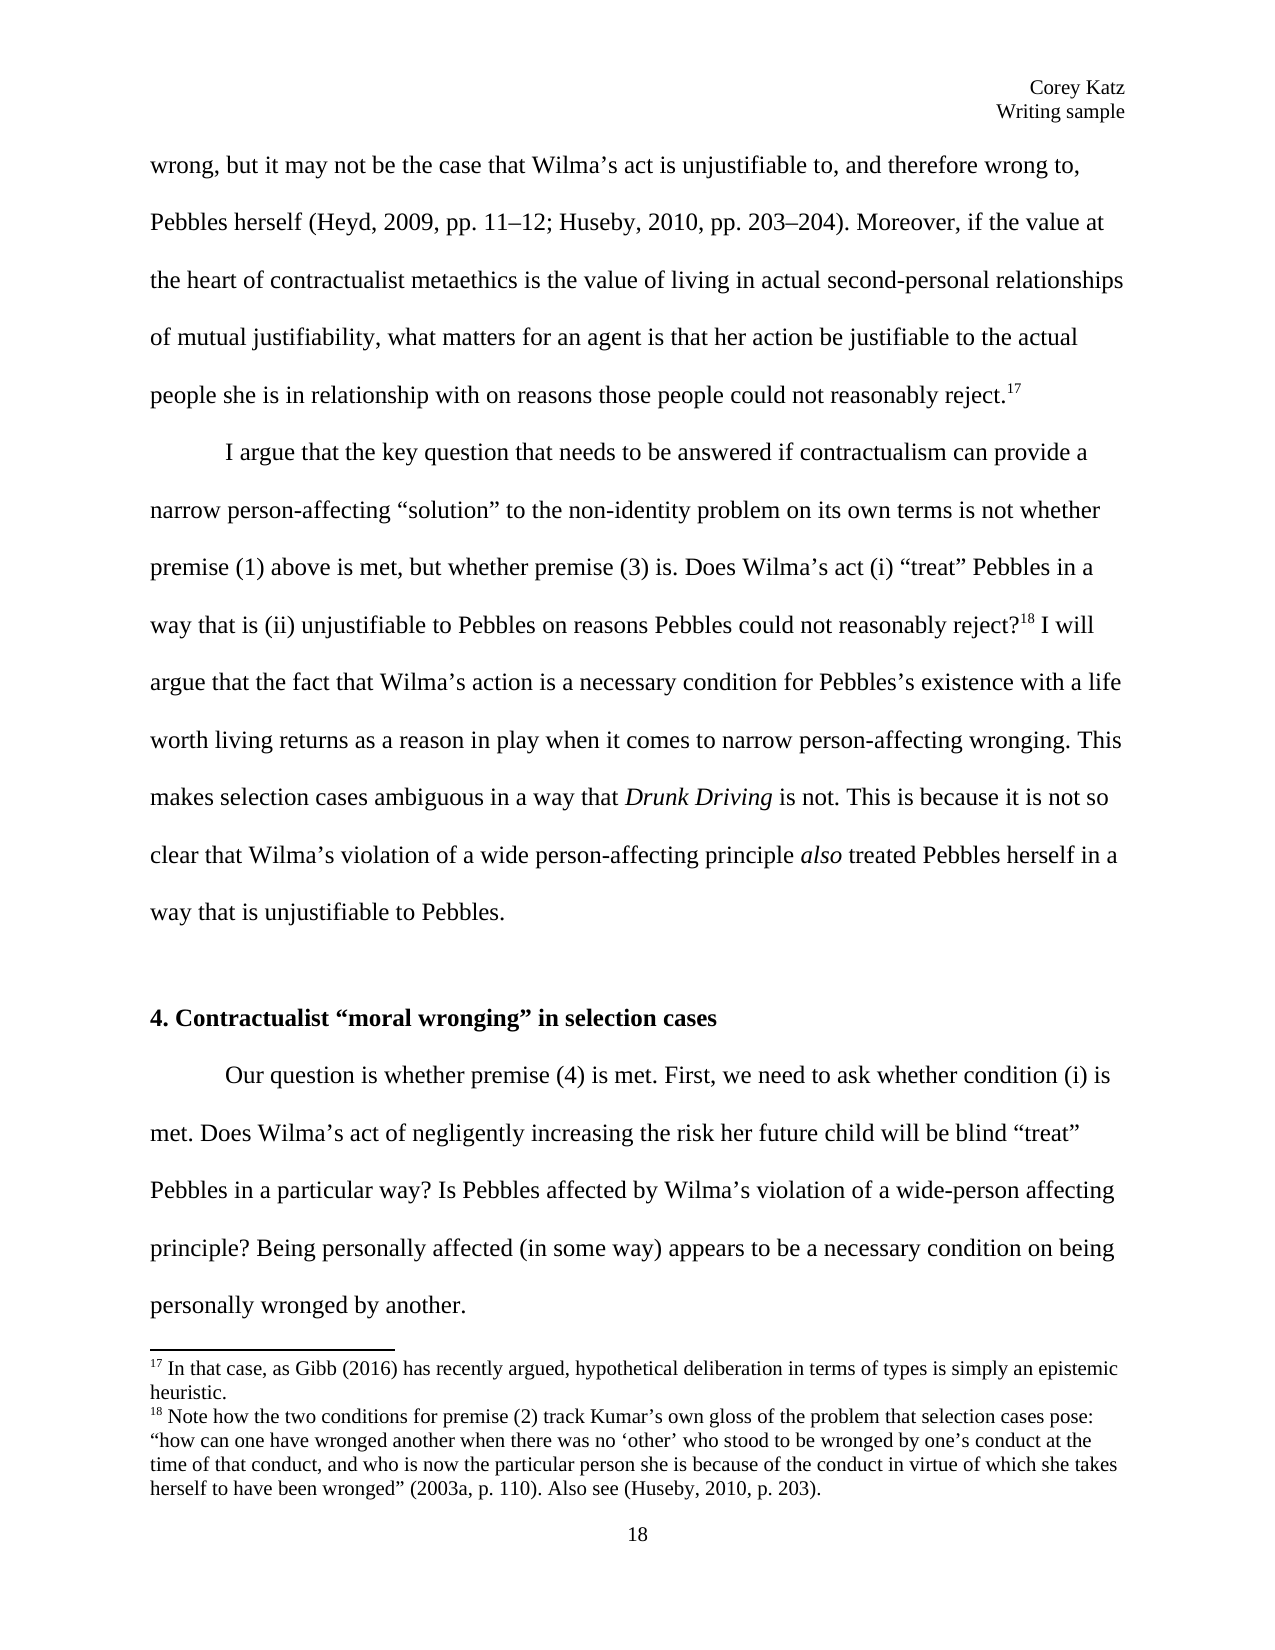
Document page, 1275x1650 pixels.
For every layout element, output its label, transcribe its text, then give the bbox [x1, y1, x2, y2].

text I argue that the key question that needs to be answered if contractualism can provide a narrow person-affecting “solution” to the non-identity problem on its own terms is not whether premise (1) above is met, but whether premise (3) is. Does Wilma’s act (i) “treat” Pebbles in a way that is (ii) unjustifiable to Pebbles on reasons Pebbles could not reasonably reject? I will argue that the fact that Wilma’s action is a necessary condition for Pebbles’s existence with a life worth living returns as a reason in play when it comes to narrow person-affecting wronging. This makes selection cases ambiguous in a way that Drunk Driving is not. This is because it is not so clear that Wilma’s violation of a wide person-affecting principle also treated Pebbles herself in a way that is unjustifiable to Pebbles. [150, 437, 1125, 926]
text Our question is whether premise (4) is met. First, we need to ask whether condition (i) is met. Does Wilma’s act of negligently increasing the risk her future child will be blind “treat” Pebbles in a particular way? Is Pebbles affected by Wilma’s violation of a wide-person affecting principle? Being personally affected (in some way) appears to be a necessary condition on being personally wronged by another. [150, 1060, 1125, 1319]
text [150, 150, 1125, 409]
text 4. Contractualist “moral wronging” in selection cases [150, 1003, 1125, 1031]
